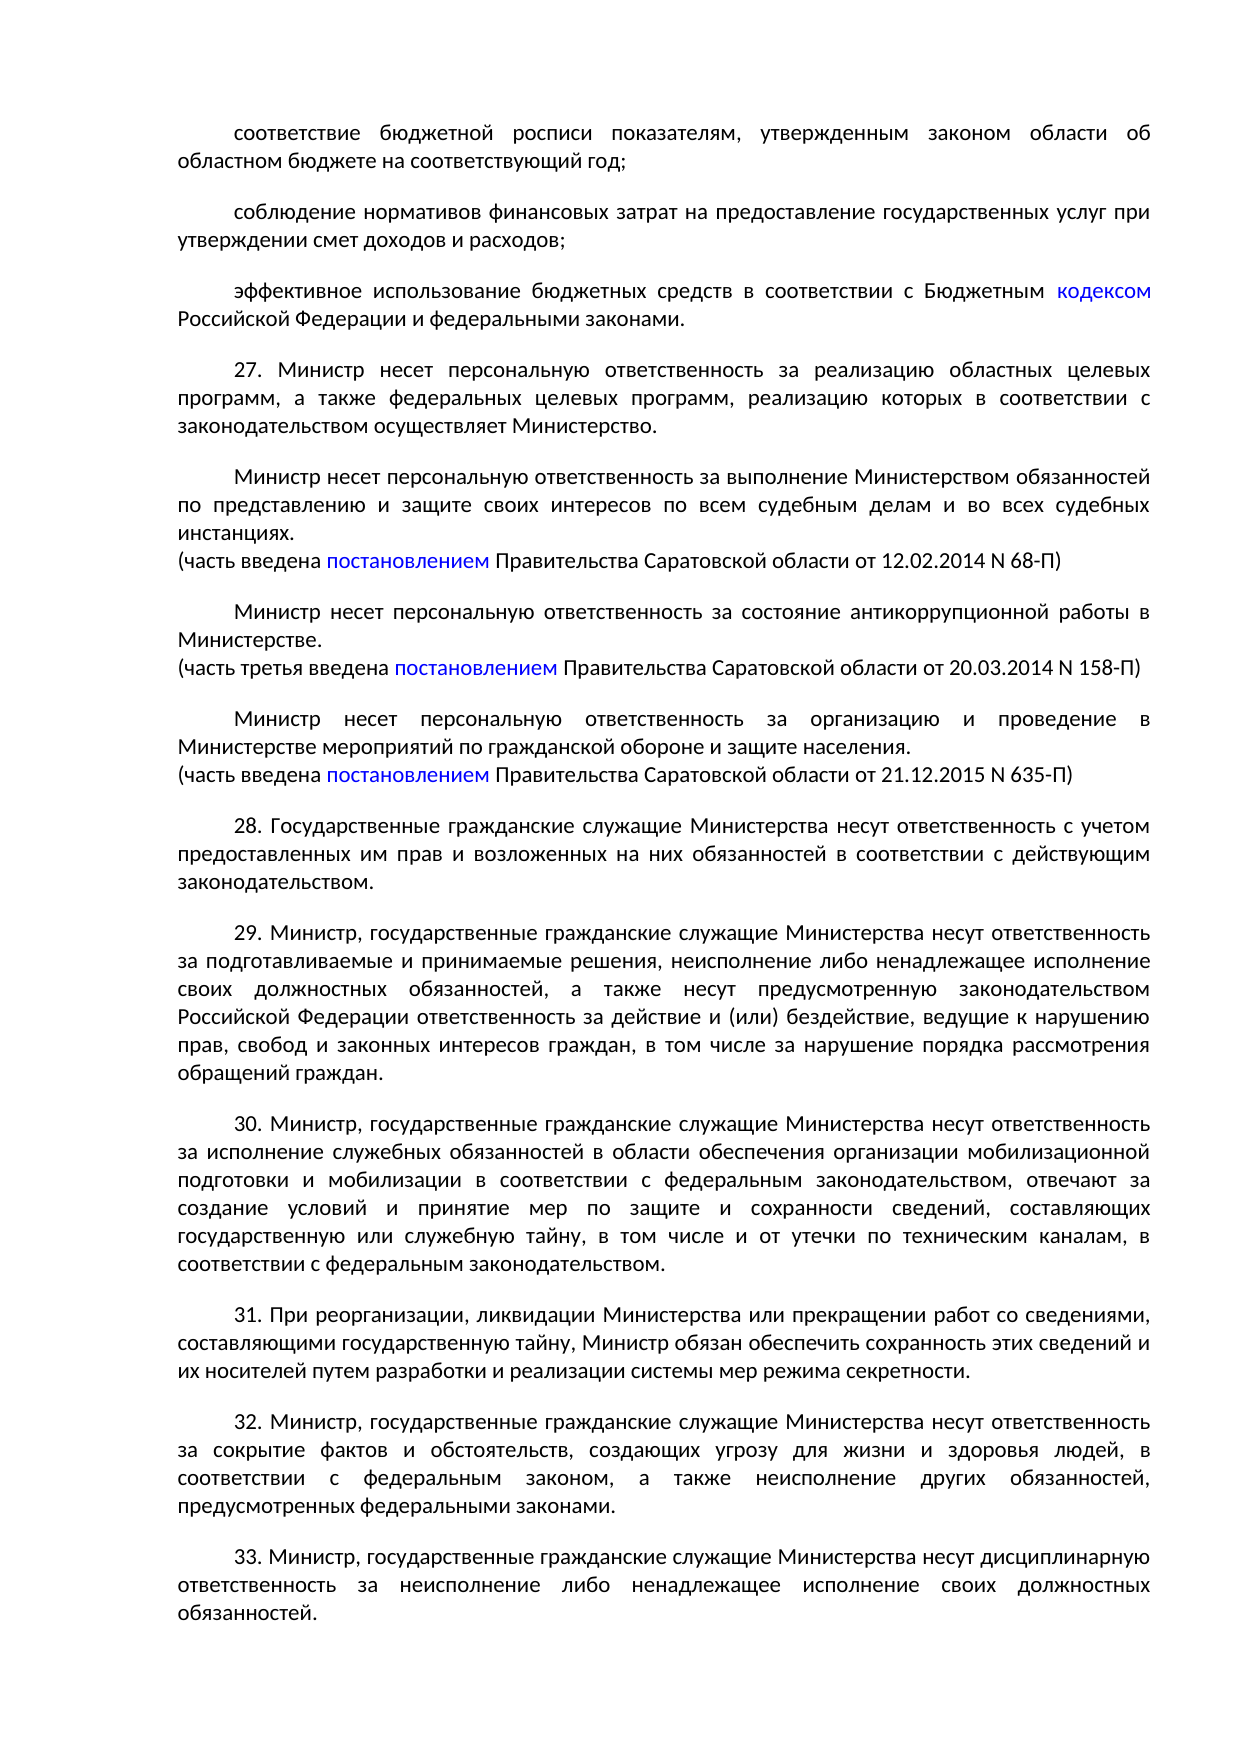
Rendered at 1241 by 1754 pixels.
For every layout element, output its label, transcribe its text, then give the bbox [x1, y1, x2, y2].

text соответствие бюджетной росписи показателям, утвержденным законом области об областном бюджете на соответствующий год; [177, 118, 1152, 174]
text 33. Министр, государственные гражданские служащие Министерства несут дисциплинарную ответственность за неисполнение либо ненадлежащее исполнение своих должностных обязанностей. [177, 1542, 1152, 1626]
text (часть третья введена постановлением Правительства Саратовской области от 20.03.2014 N 158-П) [177, 653, 1152, 681]
text 29. Министр, государственные гражданские служащие Министерства несут ответственность за подготавливаемые и принимаемые решения, неисполнение либо ненадлежащее исполнение своих должностных обязанностей, а также несут предусмотренную законодательством Российской Федерации ответственность за действие и (или) бездействие, ведущие к нарушению прав, свобод и законных интересов граждан, в том числе за нарушение порядка рассмотрения обращений граждан. [177, 918, 1152, 1086]
text Министр несет персональную ответственность за состояние антикоррупционной работы в Министерстве. [177, 597, 1152, 653]
text 30. Министр, государственные гражданские служащие Министерства несут ответственность за исполнение служебных обязанностей в области обеспечения организации мобилизационной подготовки и мобилизации в соответствии с федеральным законодательством, отвечают за создание условий и принятие мер по защите и сохранности сведений, составляющих государственную или служебную тайну, в том числе и от утечки по техническим каналам, в соответствии с федеральным законодательством. [177, 1109, 1152, 1277]
text Министр несет персональную ответственность за организацию и проведение в Министерстве мероприятий по гражданской обороне и защите населения. [177, 704, 1152, 760]
text 27. Министр несет персональную ответственность за реализацию областных целевых программ, а также федеральных целевых программ, реализацию которых в соответствии с законодательством осуществляет Министерство. [177, 355, 1152, 439]
text (часть введена постановлением Правительства Саратовской области от 21.12.2015 N 635-П) [177, 760, 1152, 788]
text 31. При реорганизации, ликвидации Министерства или прекращении работ со сведениями, составляющими государственную тайну, Министр обязан обеспечить сохранность этих сведений и их носителей путем разработки и реализации системы мер режима секретности. [177, 1300, 1152, 1384]
text 32. Министр, государственные гражданские служащие Министерства несут ответственность за сокрытие фактов и обстоятельств, создающих угрозу для жизни и здоровья людей, в соответствии с федеральным законом, а также неисполнение других обязанностей, предусмотренных федеральными законами. [177, 1407, 1152, 1519]
text соблюдение нормативов финансовых затрат на предоставление государственных услуг при утверждении смет доходов и расходов; [177, 197, 1152, 253]
text 28. Государственные гражданские служащие Министерства несут ответственность с учетом предоставленных им прав и возложенных на них обязанностей в соответствии с действующим законодательством. [177, 811, 1152, 895]
text эффективное использование бюджетных средств в соответствии с Бюджетным кодексом Российской Федерации и федеральными законами. [177, 276, 1152, 332]
text Министр несет персональную ответственность за выполнение Министерством обязанностей по представлению и защите своих интересов по всем судебным делам и во всех судебных инстанциях. [177, 462, 1152, 546]
text (часть введена постановлением Правительства Саратовской области от 12.02.2014 N 68-П) [177, 546, 1152, 574]
